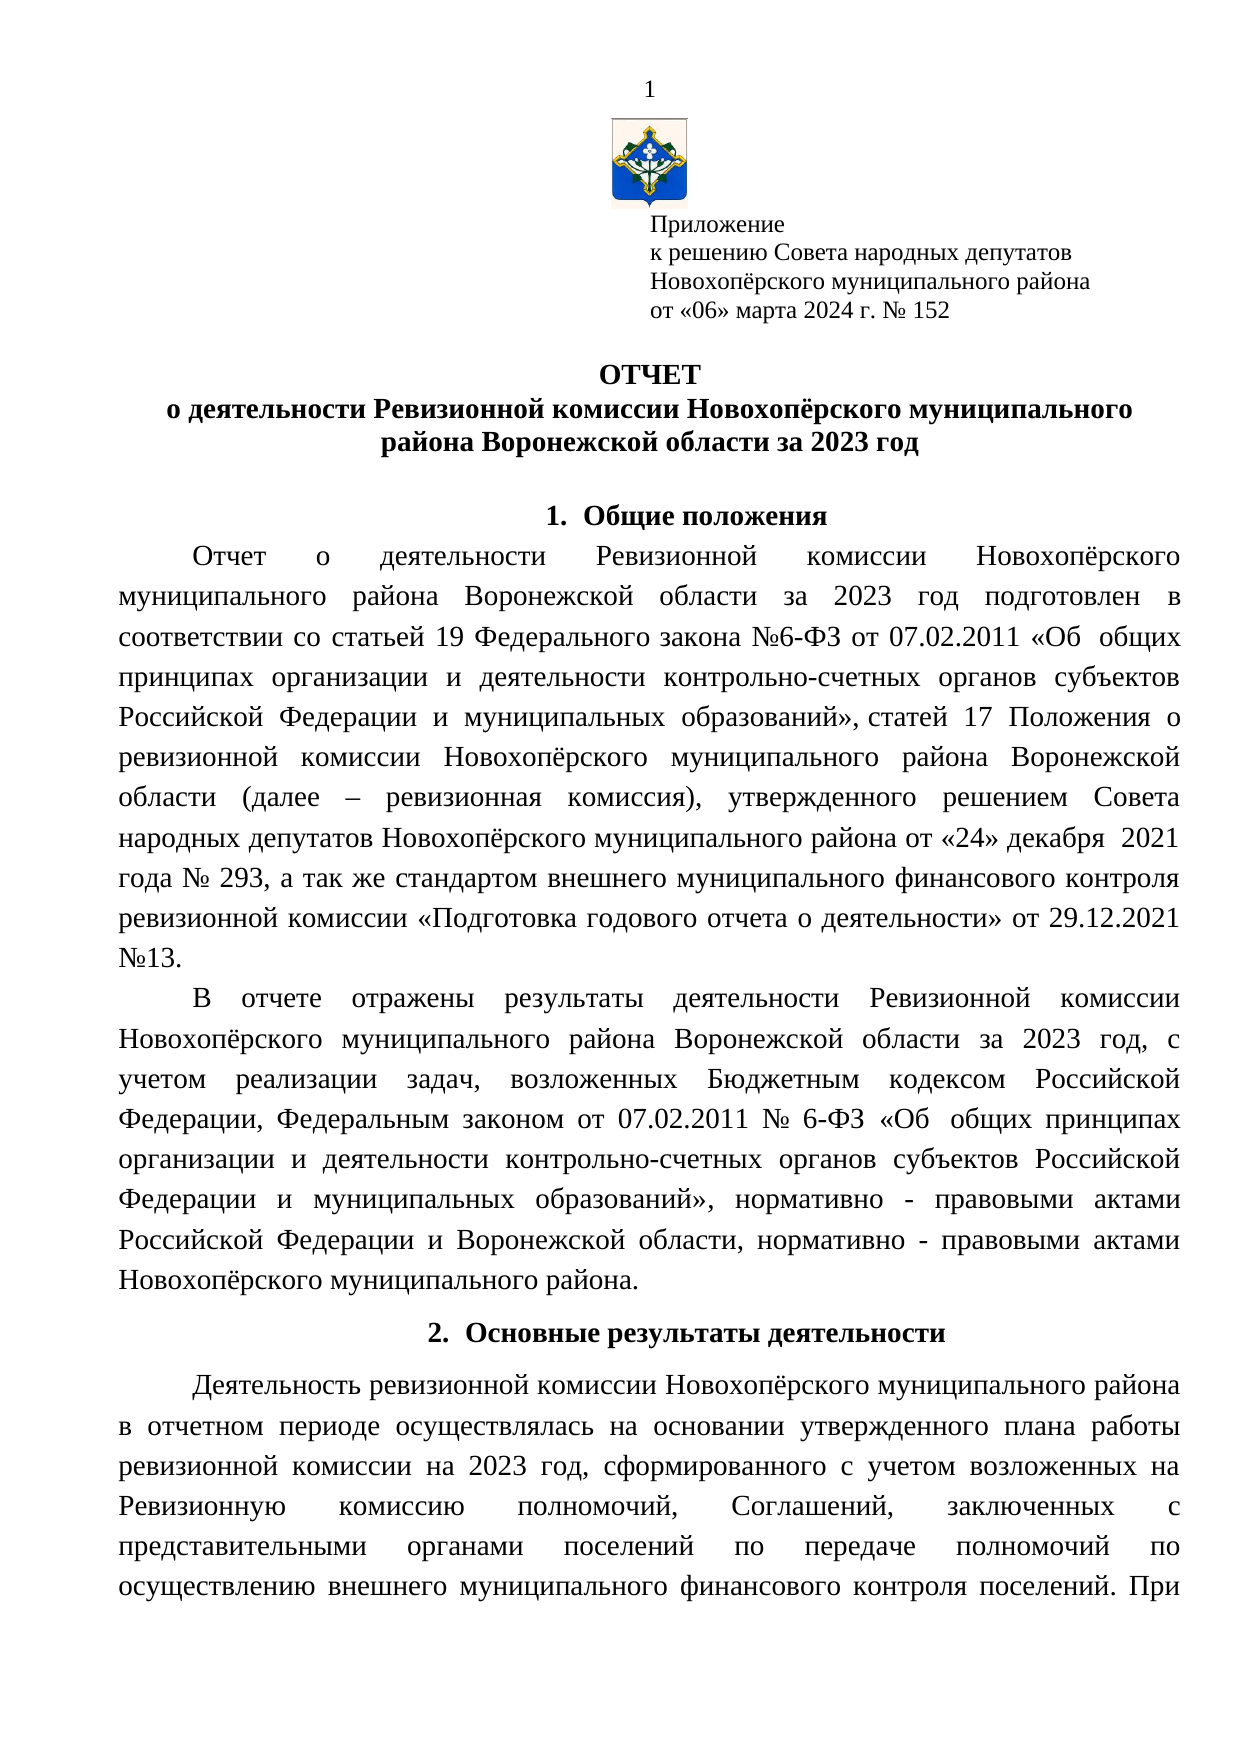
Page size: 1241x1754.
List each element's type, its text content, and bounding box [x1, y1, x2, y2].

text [118, 1367, 1181, 1602]
list Основные результаты деятельности [192, 1315, 1181, 1348]
text Новохопёрского муниципального района [650, 266, 1181, 295]
text ОТЧЕТ [118, 357, 1181, 391]
text В отчете отражены результаты деятельности Ревизионной комиссии Новохопёрского муниципального района Воронежской области за 2023 год, с учетом реализации задач, возложенных Бюджетным кодексом Российской Федерации, Федеральным законом от 07.02.2011 № 6-ФЗ «Об общих принципах организации и деятельности контрольно-счетных органов субъектов Российской Федерации и муниципальных образований», нормативно - правовыми актами Российской Федерации и Воронежской области, нормативно - правовыми актами Новохопёрского муниципального района. [118, 981, 1181, 1141]
text от «06» марта 2024 г. № 152 [650, 295, 1181, 324]
text Приложение [650, 209, 1181, 237]
text к решению Совета народных депутатов [650, 237, 1181, 266]
text района Воронежской области за 2023 год [118, 424, 1181, 458]
text В отчете отражены результаты деятельности Ревизионной комиссии Новохопёрского муниципального района Воронежской области за 2023 год, с учетом реализации задач, возложенных Бюджетным кодексом Российской Федерации, Федеральным законом от 07.02.2011 № 6-ФЗ «Об общих принципах организации и деятельности контрольно-счетных органов субъектов Российской Федерации и муниципальных образований», нормативно - правовыми актами Российской Федерации и Воронежской области, нормативно - правовыми актами Новохопёрского муниципального района. [118, 1175, 1181, 1296]
text Отчет о деятельности Ревизионной комиссии Новохопёрского муниципального района Воронежской области за 2023 год подготовлен в соответствии со статьей 19 Федерального закона №6-ФЗ от 07.02.2011 «Об общих принципах организации и деятельности контрольно-счетных органов субъектов Российской Федерации и муниципальных образований», статей 17 Положения о ревизионной комиссии Новохопёрского муниципального района Воронежской области (далее – ревизионная комиссия), утвержденного решением Совета народных депутатов Новохопёрского муниципального района от «24» декабря 2021 года № 293, а так же стандартом внешнего муниципального финансового контроля ревизионной комиссии «Подготовка годового отчета о деятельности» от 29.12.2021 №13. [118, 692, 1181, 974]
list Общие положения [192, 498, 1181, 532]
text Отчет о деятельности Ревизионной комиссии Новохопёрского муниципального района Воронежской области за 2023 год подготовлен в соответствии со статьей 19 Федерального закона №6-ФЗ от 07.02.2011 «Об общих принципах организации и деятельности контрольно-счетных органов субъектов Российской Федерации и муниципальных образований», статей 17 Положения о ревизионной комиссии Новохопёрского муниципального района Воронежской области (далее – ревизионная комиссия), утвержденного решением Совета народных депутатов Новохопёрского муниципального района от «24» декабря 2021 года № 293, а так же стандартом внешнего муниципального финансового контроля ревизионной комиссии «Подготовка годового отчета о деятельности» от 29.12.2021 №13. [118, 538, 1181, 659]
text о деятельности Ревизионной комиссии Новохопёрского муниципального [118, 391, 1181, 424]
